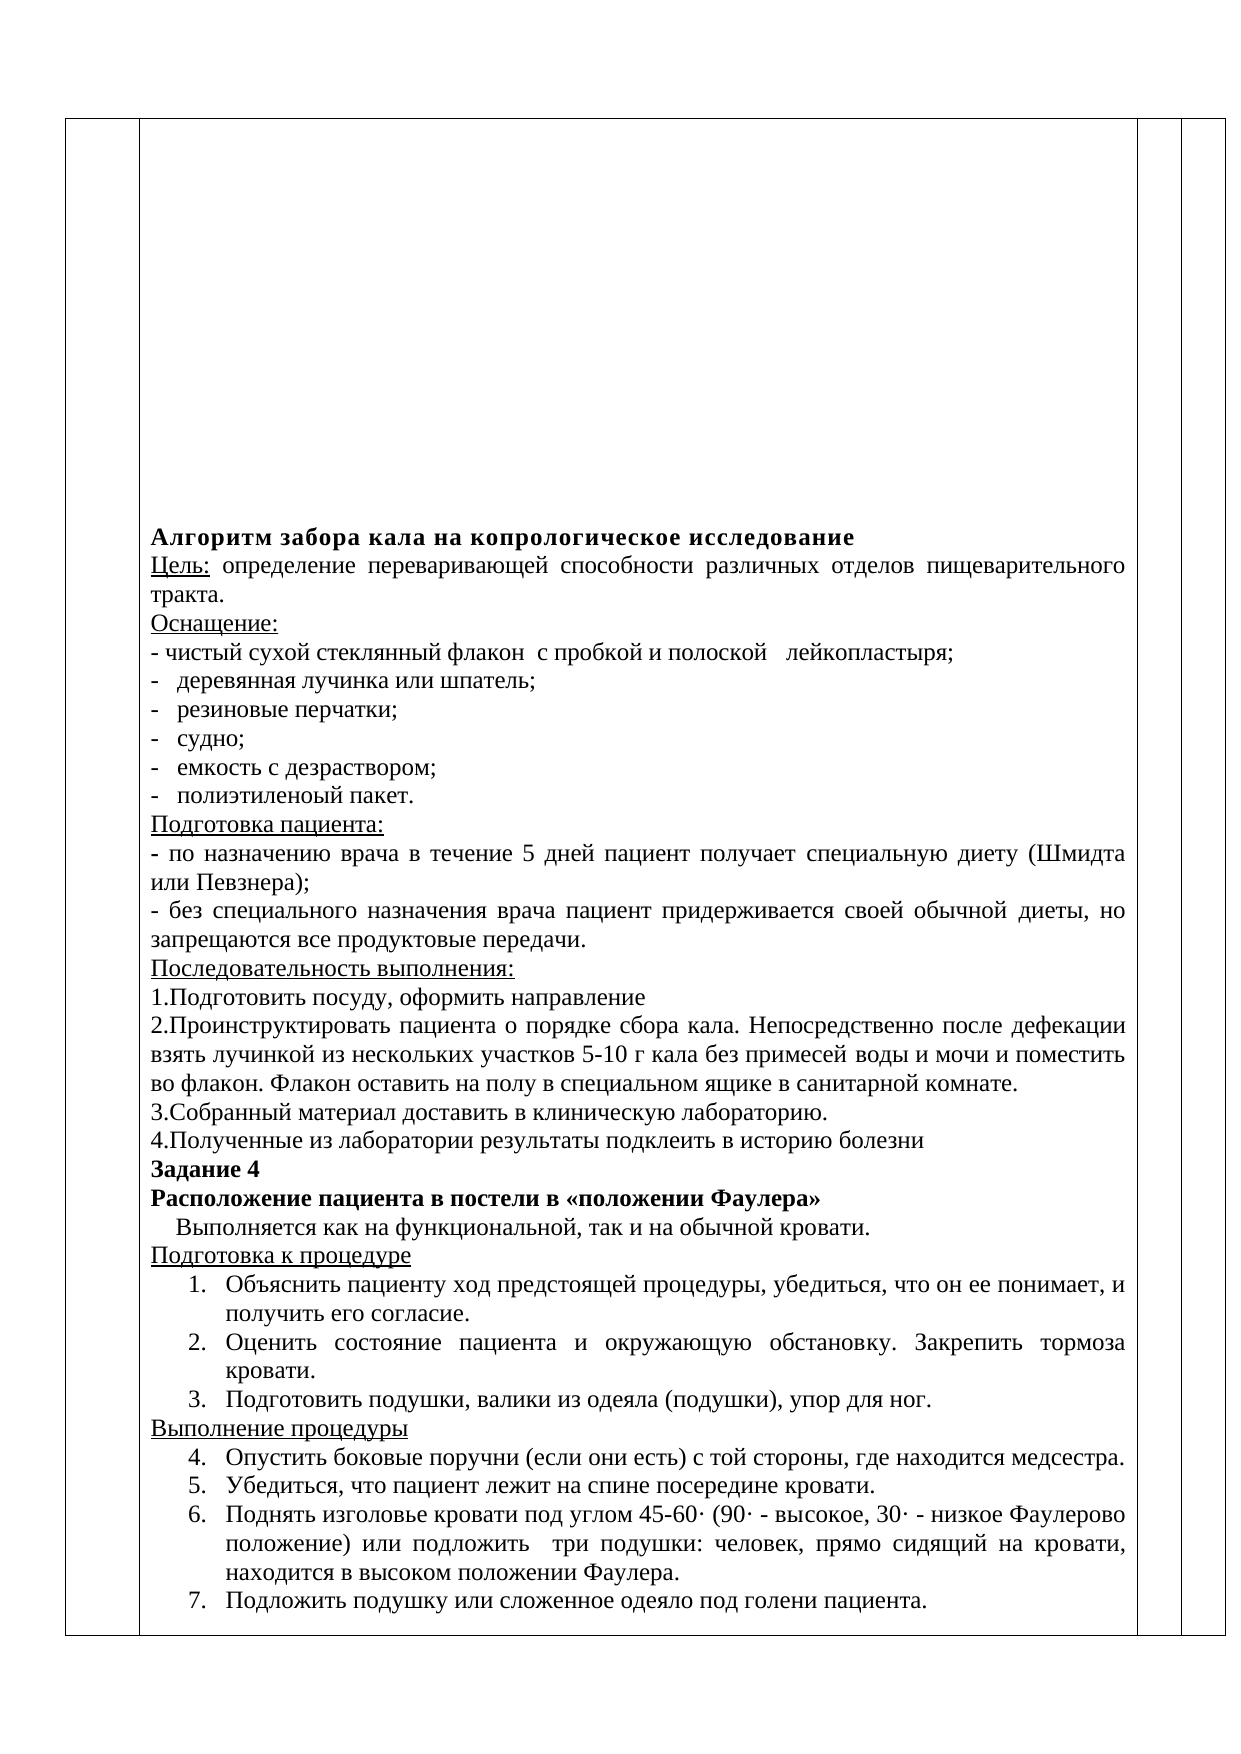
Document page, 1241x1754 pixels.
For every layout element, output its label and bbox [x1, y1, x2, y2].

table_cell [66, 119, 139, 1635]
table_cell [1182, 119, 1225, 1635]
table_cell [1138, 119, 1181, 1635]
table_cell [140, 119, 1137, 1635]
